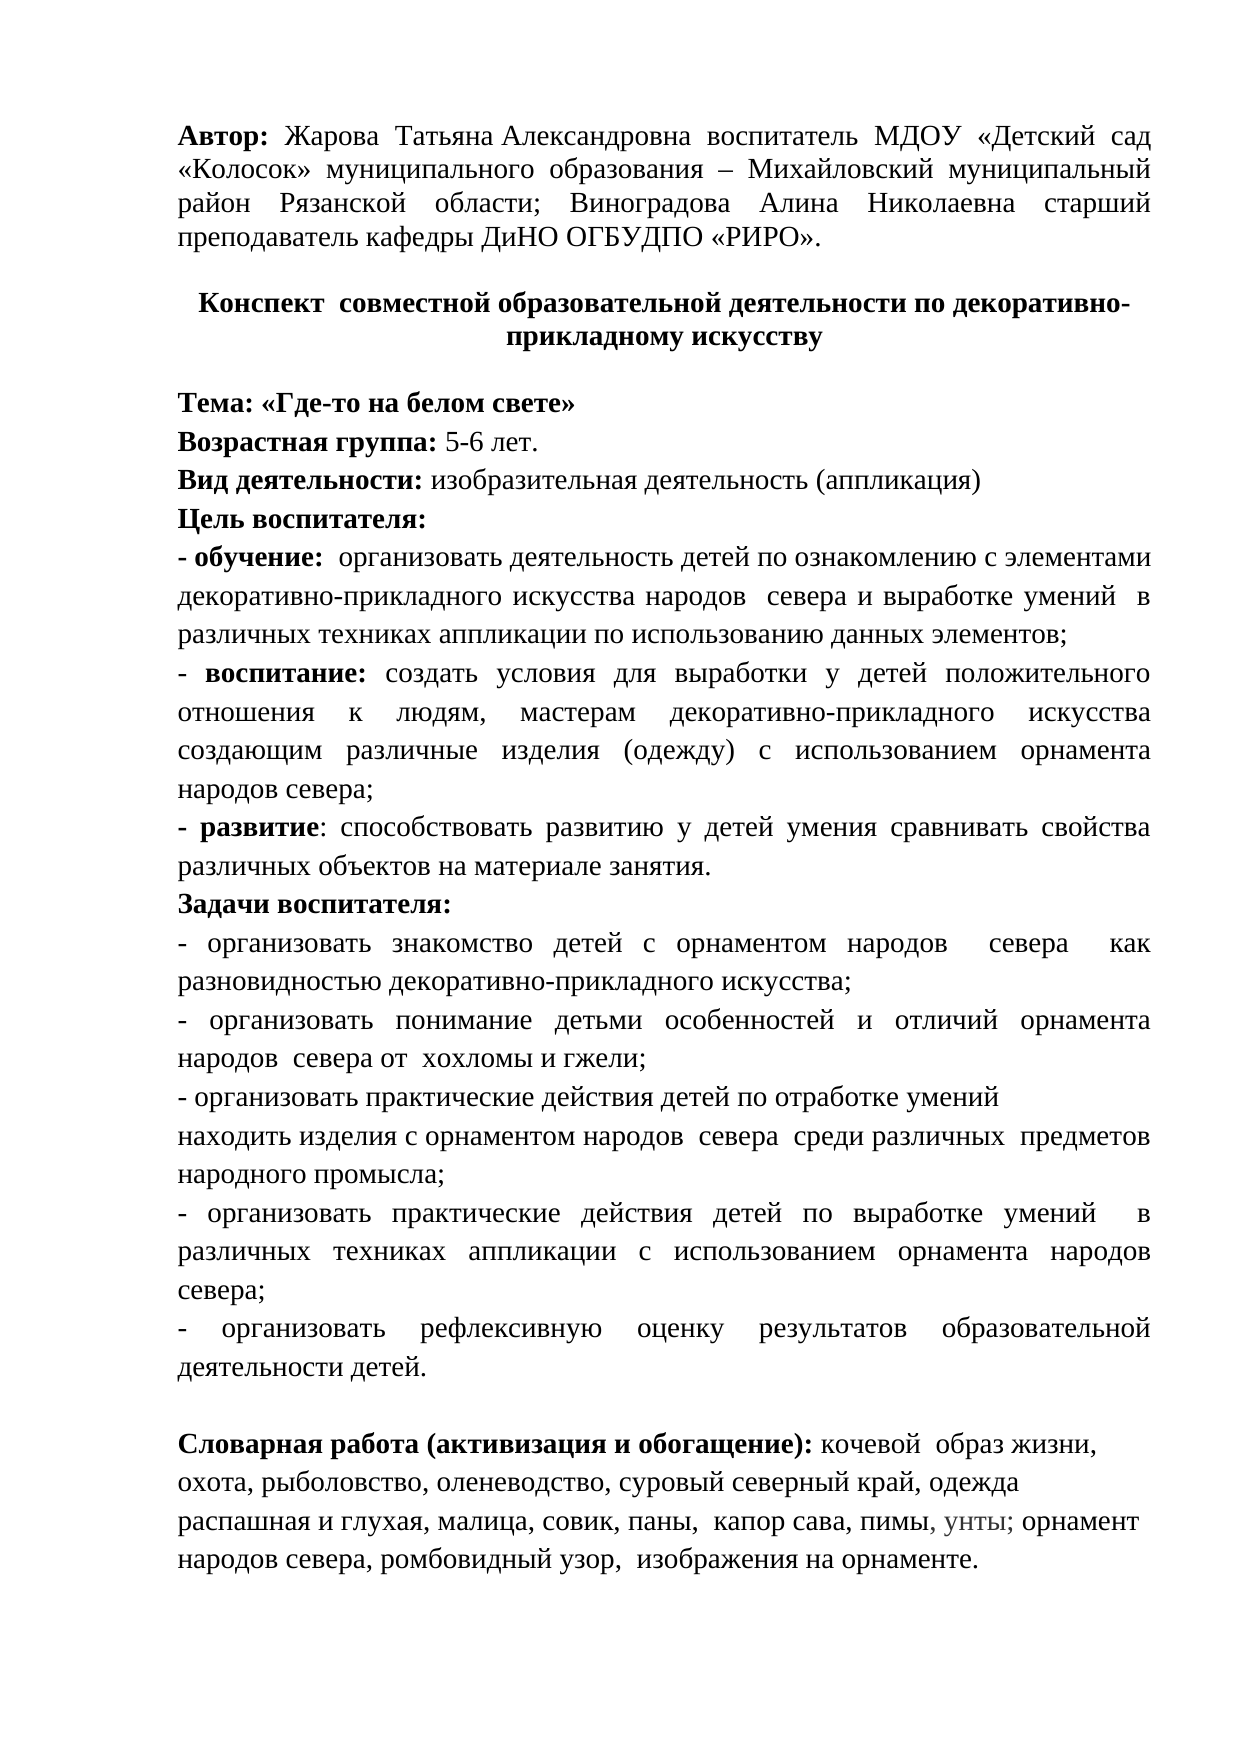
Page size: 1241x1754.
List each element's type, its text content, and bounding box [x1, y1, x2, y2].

text находить изделия с орнаментом народов севера среди различных предметов народного промысла; [177, 1118, 1152, 1190]
text Цель воспитателя: [177, 501, 1152, 534]
text - обучение: организовать деятельность детей по ознакомлению с элементами декоративно-прикладного искусства народов севера и выработке умений в различных техниках аппликации по использованию данных элементов; [177, 539, 1152, 650]
text - организовать знакомство детей с орнаментом народов севера как разновидностью декоративно-прикладного искусства; [177, 925, 1152, 997]
text - организовать практические действия детей по выработке умений в различных техниках аппликации с использованием орнамента народов севера; [177, 1195, 1152, 1305]
text Возрастная группа: 5-6 лет. [177, 424, 1152, 457]
text - развитие: способствовать развитию у детей умения сравнивать свойства различных объектов на материале занятия. [177, 809, 1152, 881]
text Словарная работа (активизация и обогащение): кочевой образ жизни, охота, рыболовство, оленеводство, суровый северный край, одежда распашная и глухая, малица, совик, паны, капор сава, пимы, унты; орнамент народов севера, ромбовидный узор, изображения на орнаменте. [177, 1426, 1152, 1575]
text - организовать рефлексивную оценку результатов образовательной деятельности детей. [177, 1310, 1152, 1382]
text Автор: Жарова Татьяна Александровна воспитатель МДОУ «Детский сад «Колосок» муниципального образования – Михайловский муниципальный район Рязанской области; Виноградова Алина Николаевна старший преподаватель кафедры ДиНО ОГБУДПО «РИРО». [177, 118, 1152, 252]
text Тема: «Где-то на белом свете» [177, 385, 1152, 419]
text - организовать практические действия детей по отработке умений [177, 1079, 1152, 1113]
text - организовать понимание детьми особенностей и отличий орнамента народов севера от хохломы и гжели; [177, 1002, 1152, 1074]
text Задачи воспитателя: [177, 886, 1152, 920]
text Конспект совместной образовательной деятельности по декоративно-прикладному искусству [177, 285, 1152, 352]
text - воспитание: создать условия для выработки у детей положительного отношения к людям, мастерам декоративно-прикладного искусства создающим различные изделия (одежду) с использованием орнамента народов севера; [177, 655, 1152, 804]
text Вид деятельности: изобразительная деятельность (аппликация) [177, 462, 1152, 496]
